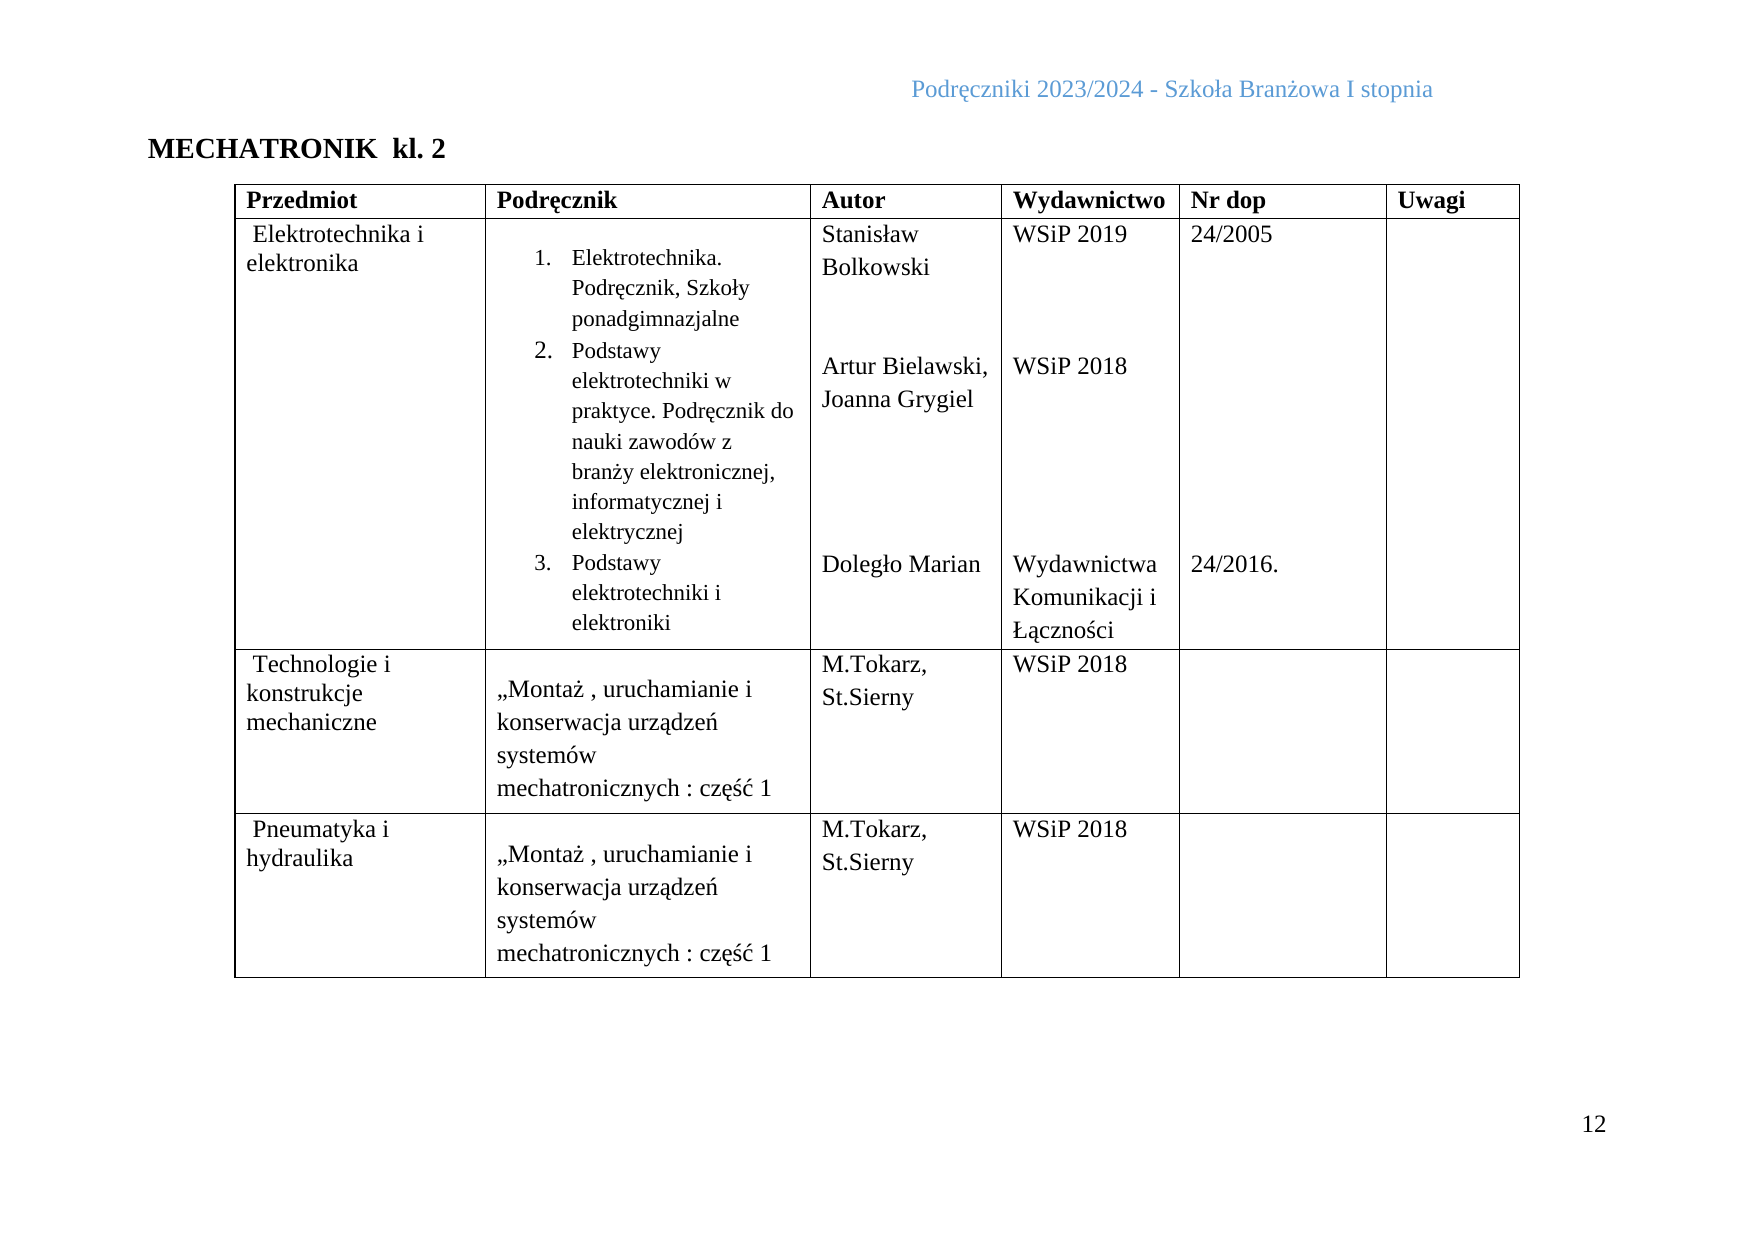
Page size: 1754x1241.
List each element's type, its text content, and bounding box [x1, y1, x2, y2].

table_cell M.Tokarz, St.Sierny [811, 650, 1001, 813]
table_cell [1180, 814, 1386, 977]
table_cell Stanisław Bolkowski Artur Bielawski, Joanna Grygiel Doległo Marian [811, 219, 1001, 648]
table_cell WSiP 2018 [1002, 650, 1179, 813]
table_header Autor [811, 185, 1001, 218]
table_cell M.Tokarz, St.Sierny [811, 814, 1001, 977]
table_cell [1387, 650, 1519, 813]
table_cell „Montaż , uruchamianie i konserwacja urządzeń systemów mechatronicznych : część 1 [486, 814, 810, 977]
table_header Uwagi [1387, 185, 1519, 218]
table_header Wydawnictwo [1002, 185, 1179, 218]
table_cell WSiP 2019 WSiP 2018 Wydawnictwa Komunikacji i Łączności [1002, 219, 1179, 648]
table_cell [1387, 219, 1519, 648]
table_header Podręcznik [486, 185, 810, 218]
table_cell [1387, 814, 1519, 977]
table_cell WSiP 2018 [1002, 814, 1179, 977]
table_cell Pneumatyka i hydraulika [236, 814, 485, 977]
table_cell Elektrotechnika. Podręcznik, Szkoły ponadgimnazjalne Podstawy elektrotechniki w praktyce. Podręcznik do nauki zawodów z branży elektronicznej, informatycznej i elektrycznej Podstawy elektrotechniki i elektroniki [486, 219, 810, 648]
table_header Przedmiot [236, 185, 485, 218]
table_cell [1180, 650, 1386, 813]
table_cell „Montaż , uruchamianie i konserwacja urządzeń systemów mechatronicznych : część 1 [486, 650, 810, 813]
table_cell Elektrotechnika i elektronika [236, 219, 485, 648]
text MECHATRONIK kl. 2 [148, 131, 1606, 165]
table_header Nr dop [1180, 185, 1386, 218]
table_cell 24/2005 24/2016. [1180, 219, 1386, 648]
table_cell Technologie i konstrukcje mechaniczne [236, 650, 485, 813]
